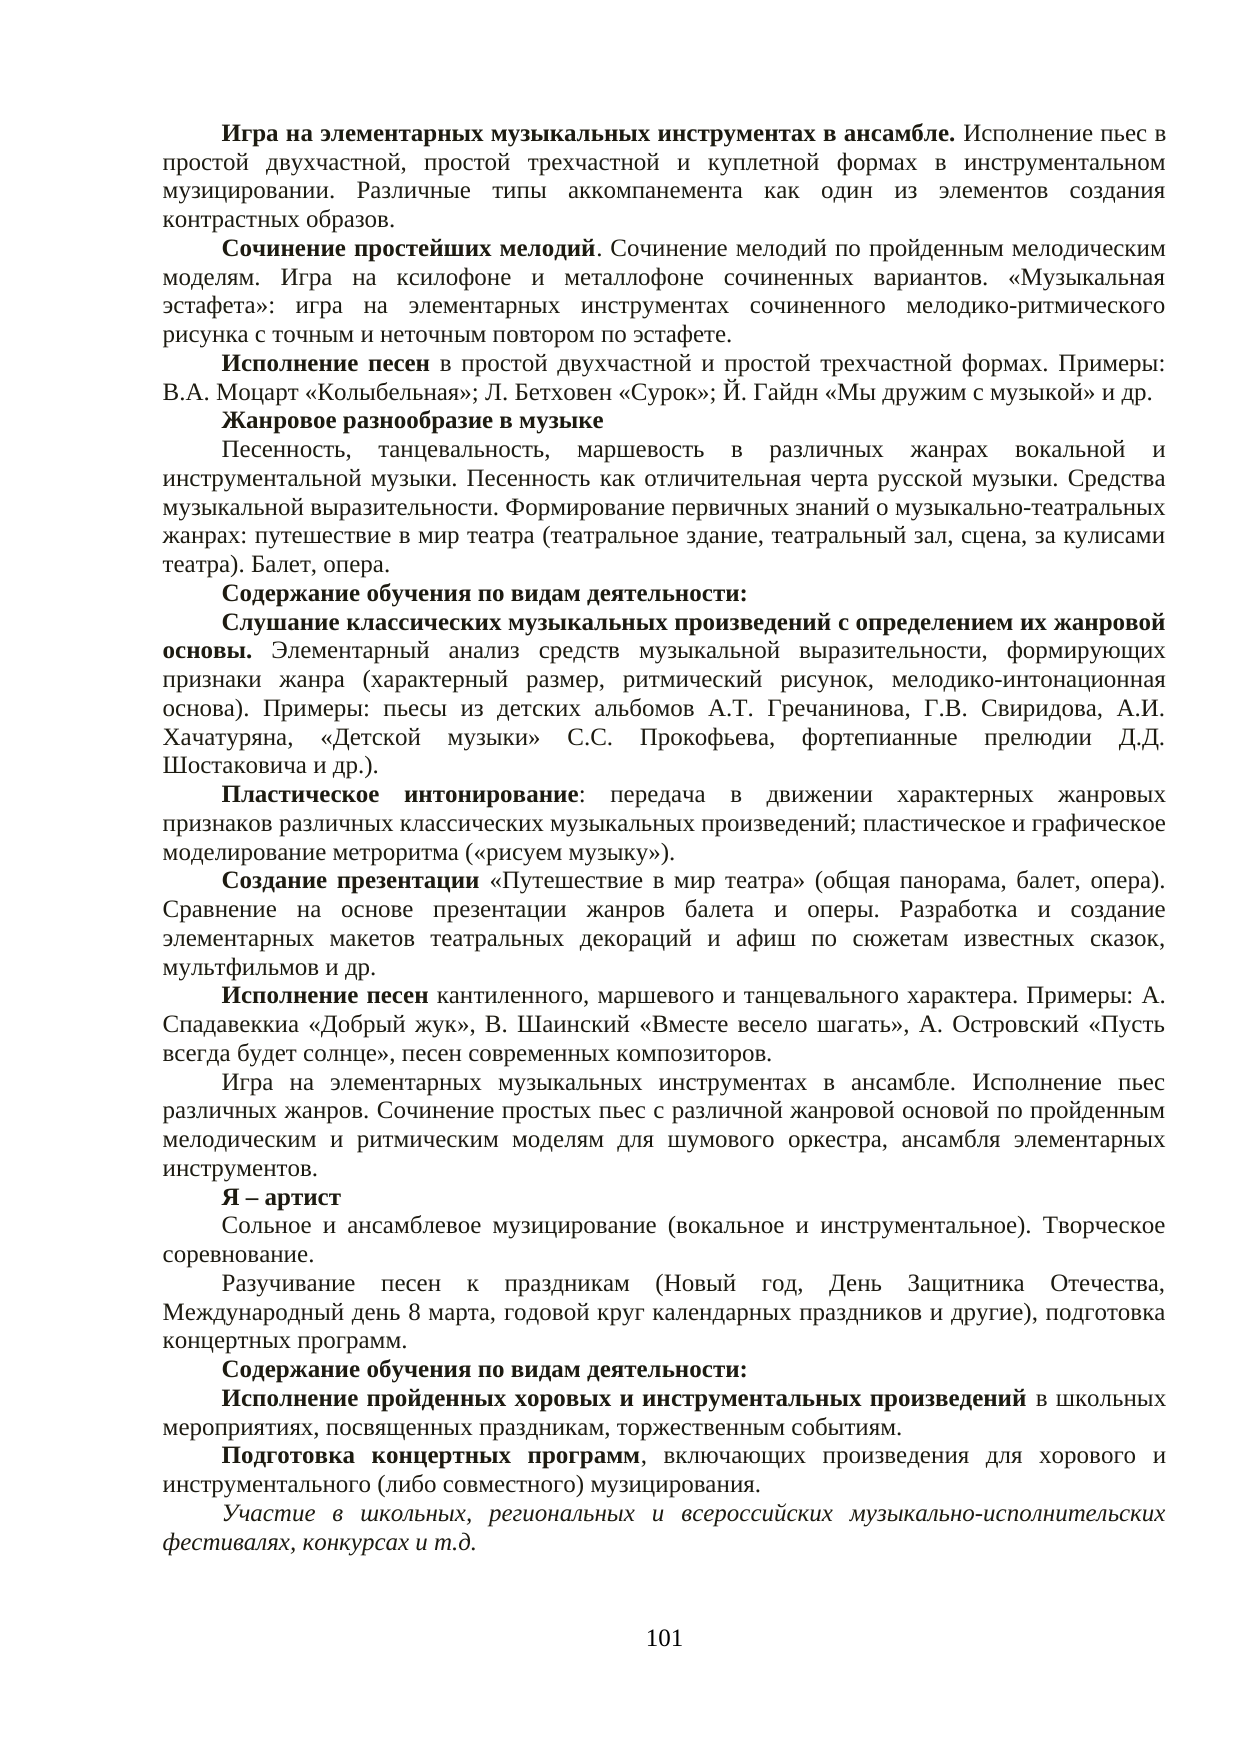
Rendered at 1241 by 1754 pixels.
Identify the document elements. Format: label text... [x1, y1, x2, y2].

text Пластическое интонирование: передача в движении характерных жанровых признаков различных классических музыкальных произведений; пластическое и графическое моделирование метроритма («рисуем музыку»). [162, 779, 1166, 866]
text Песенность, танцевальность, маршевость в различных жанрах вокальной и инструментальной музыки. Песенность как отличительная черта русской музыки. Средства музыкальной выразительности. Формирование первичных знаний о музыкально-театральных жанрах: путешествие в мир театра (театральное здание, театральный зал, сцена, за кулисами театра). Балет, опера. [162, 434, 1166, 578]
text Содержание обучения по видам деятельности: [162, 1354, 1166, 1383]
text Сочинение простейших мелодий. Сочинение мелодий по пройденным мелодическим моделям. Игра на ксилофоне и металлофоне сочиненных вариантов. «Музыкальная эстафета»: игра на элементарных инструментах сочиненного мелодико-ритмического рисунка с точным и неточным повтором по эстафете. [162, 233, 1166, 348]
text Подготовка концертных программ, включающих произведения для хорового и инструментального (либо совместного) музицирования. [162, 1441, 1166, 1498]
text Исполнение пройденных хоровых и инструментальных произведений в школьных мероприятиях, посвященных праздникам, торжественным событиям. [162, 1383, 1166, 1441]
text Разучивание песен к праздникам (Новый год, День Защитника Отечества, Международный день 8 марта, годовой круг календарных праздников и другие), подготовка концертных программ. [162, 1268, 1166, 1354]
text Игра на элементарных музыкальных инструментах в ансамбле. Исполнение пьес в простой двухчастной, простой трехчастной и куплетной формах в инструментальном музицировании. Различные типы аккомпанемента как один из элементов создания контрастных образов. [162, 118, 1166, 233]
text Слушание классических музыкальных произведений с определением их жанровой основы. Элементарный анализ средств музыкальной выразительности, формирующих признаки жанра (характерный размер, ритмический рисунок, мелодико-интонационная основа). Примеры: пьесы из детских альбомов А.Т. Гречанинова, Г.В. Свиридова, А.И. Хачатуряна, «Детской музыки» С.С. Прокофьева, фортепианные прелюдии Д.Д. Шостаковича и др.). [162, 607, 1166, 779]
text Исполнение песен кантиленного, маршевого и танцевального характера. Примеры: А. Спадавеккиа «Добрый жук», В. Шаинский «Вместе весело шагать», А. Островский «Пусть всегда будет солнце», песен современных композиторов. [162, 981, 1166, 1067]
text Исполнение песен в простой двухчастной и простой трехчастной формах. Примеры: В.А. Моцарт «Колыбельная»; Л. Бетховен «Сурок»; Й. Гайдн «Мы дружим с музыкой» и др. [162, 348, 1166, 406]
text Создание презентации «Путешествие в мир театра» (общая панорама, балет, опера). Сравнение на основе презентации жанров балета и оперы. Разработка и создание элементарных макетов театральных декораций и афиш по сюжетам известных сказок, мультфильмов и др. [162, 866, 1166, 981]
text Содержание обучения по видам деятельности: [162, 578, 1166, 607]
text Я – артист [162, 1182, 1166, 1211]
text Жанровое разнообразие в музыке [162, 406, 1166, 434]
text Игра на элементарных музыкальных инструментах в ансамбле. Исполнение пьес различных жанров. Сочинение простых пьес с различной жанровой основой по пройденным мелодическим и ритмическим моделям для шумового оркестра, ансамбля элементарных инструментов. [162, 1067, 1166, 1182]
text Участие в школьных, региональных и всероссийских музыкально-исполнительских фестивалях, конкурсах и т.д. [162, 1498, 1166, 1556]
text Сольное и ансамблевое музицирование (вокальное и инструментальное). Творческое соревнование. [162, 1211, 1166, 1268]
